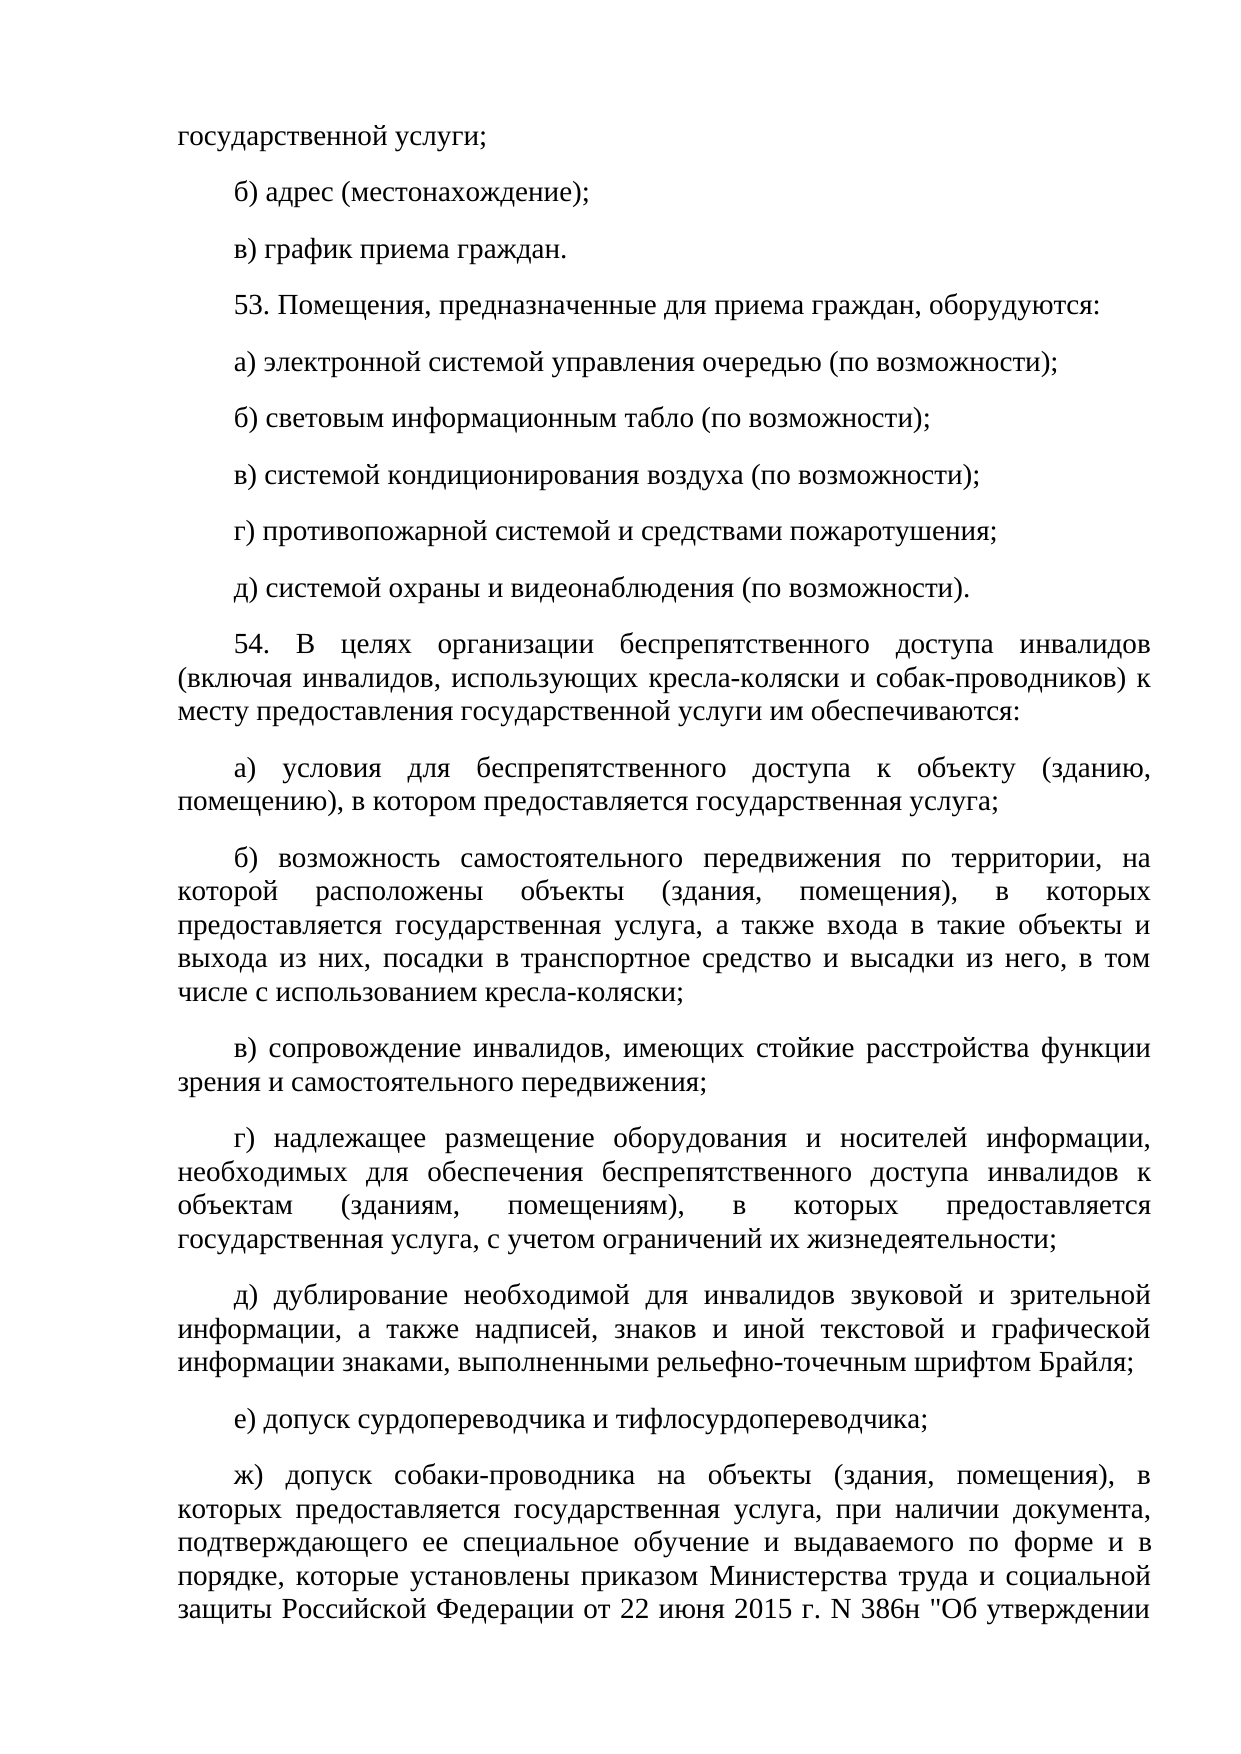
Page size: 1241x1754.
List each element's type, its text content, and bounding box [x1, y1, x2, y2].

text д) системой охраны и видеонаблюдения (по возможности). [177, 570, 1152, 603]
text а) электронной системой управления очередью (по возможности); [177, 344, 1152, 377]
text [177, 1457, 1152, 1625]
text 54. В целях организации беспрепятственного доступа инвалидов (включая инвалидов, использующих кресла-коляски и собак-проводников) к месту предоставления государственной услуги им обеспечиваются: [177, 626, 1152, 727]
text б) световым информационным табло (по возможности); [177, 400, 1152, 434]
text а) условия для беспрепятственного доступа к объекту (зданию, помещению), в котором предоставляется государственная услуга; [177, 750, 1152, 817]
text д) дублирование необходимой для инвалидов звуковой и зрительной информации, а также надписей, знаков и иной текстовой и графической информации знаками, выполненными рельефно-точечным шрифтом Брайля; [177, 1277, 1152, 1378]
text в) график приема граждан. [177, 231, 1152, 264]
text б) возможность самостоятельного передвижения по территории, на которой расположены объекты (здания, помещения), в которых предоставляется государственная услуга, а также входа в такие объекты и выхода из них, посадки в транспортное средство и высадки из него, в том числе с использованием кресла-коляски; [177, 840, 1152, 1007]
text б) адрес (местонахождение); [177, 174, 1152, 208]
text в) сопровождение инвалидов, имеющих стойкие расстройства функции зрения и самостоятельного передвижения; [177, 1030, 1152, 1097]
text г) противопожарной системой и средствами пожаротушения; [177, 513, 1152, 547]
text 53. Помещения, предназначенные для приема граждан, оборудуются: [177, 287, 1152, 321]
text г) надлежащее размещение оборудования и носителей информации, необходимых для обеспечения беспрепятственного доступа инвалидов к объектам (зданиям, помещениям), в которых предоставляется государственная услуга, с учетом ограничений их жизнедеятельности; [177, 1120, 1152, 1254]
text е) допуск сурдопереводчика и тифлосурдопереводчика; [177, 1401, 1152, 1434]
text в) системой кондиционирования воздуха (по возможности); [177, 457, 1152, 490]
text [177, 118, 1152, 152]
